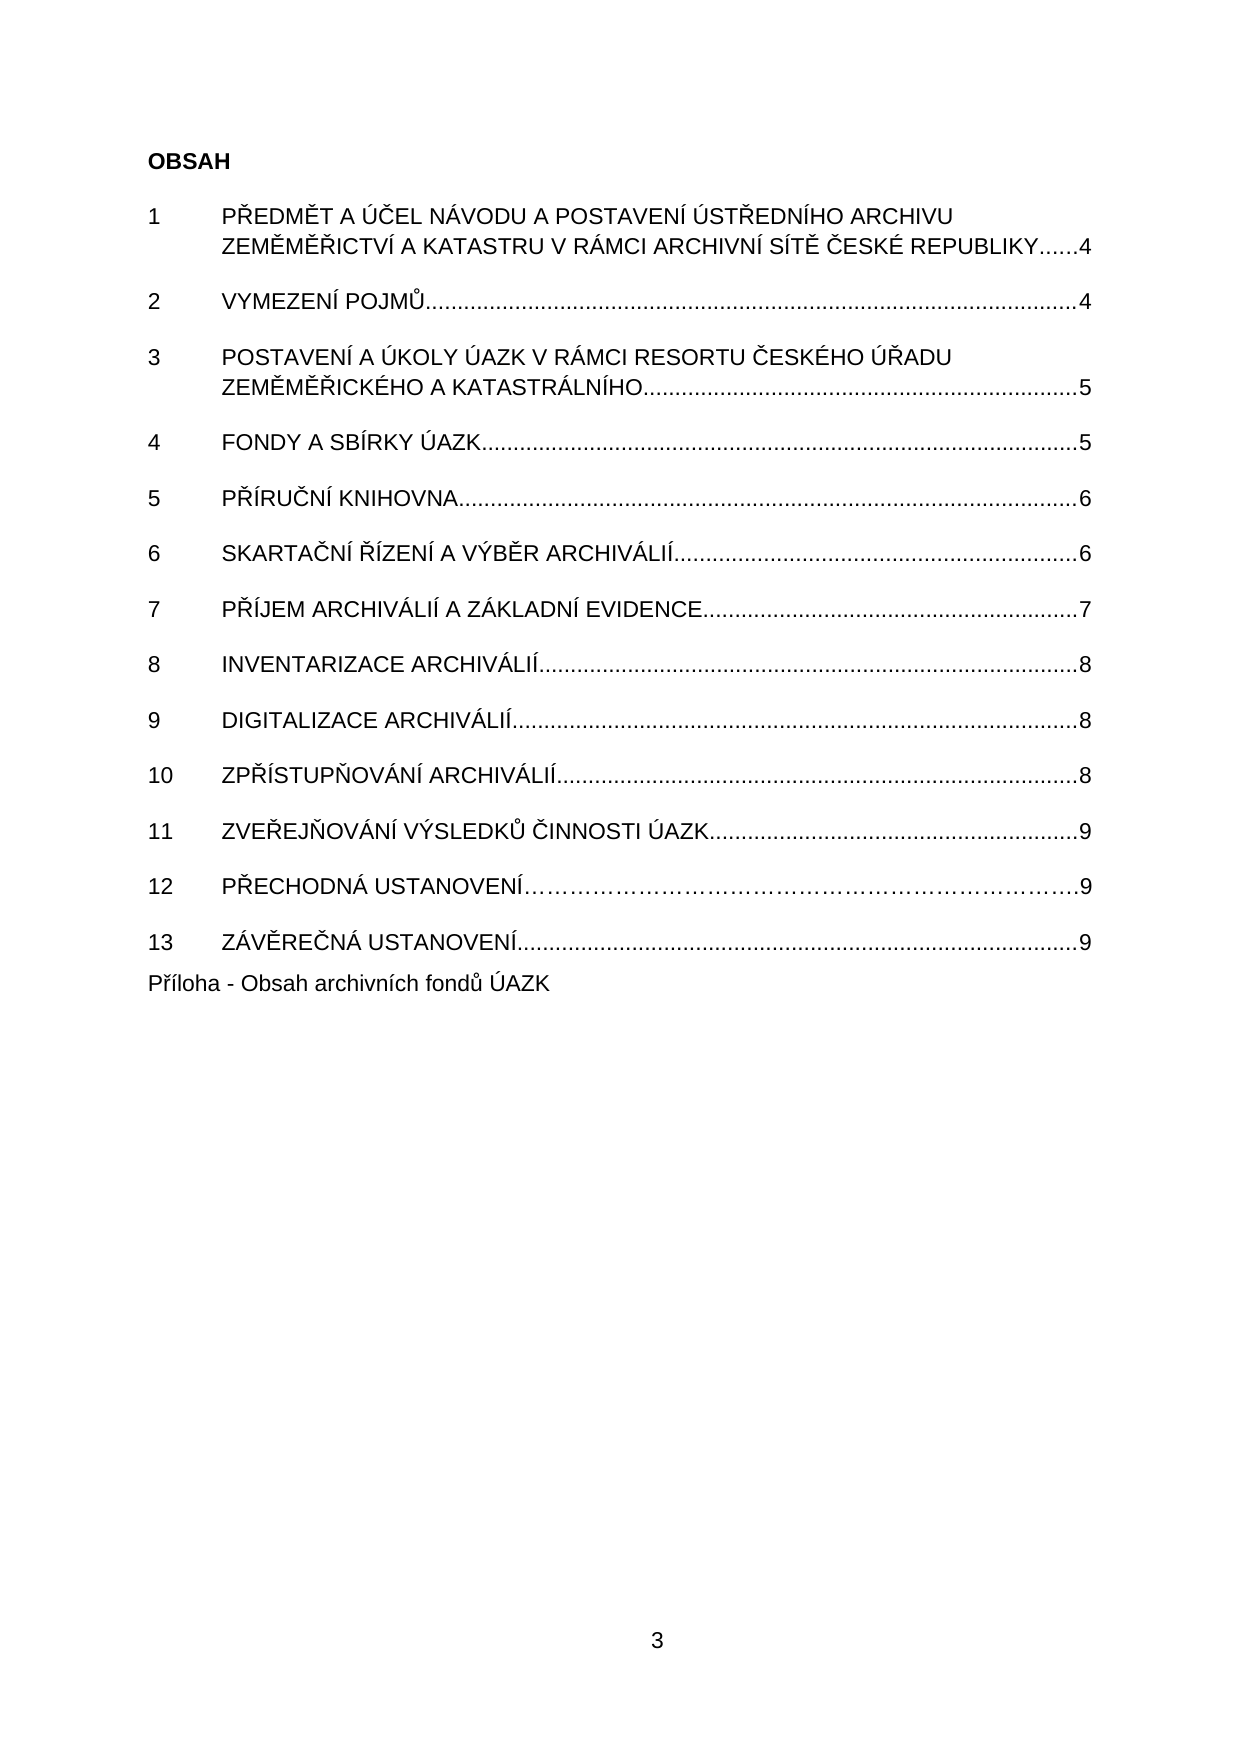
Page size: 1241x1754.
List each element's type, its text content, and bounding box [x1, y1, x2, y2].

text Příloha - Obsah archivních fondů ÚAZK [148, 969, 1093, 996]
text 13 ZÁVĚREČNÁ USTANOVENÍ 9 [148, 928, 1093, 955]
text 7 PŘÍJEM ARCHIVÁLIÍ A ZÁKLADNÍ EVIDENCE 7 [148, 596, 1093, 622]
text 2 VYMEZENÍ POJMŮ 4 [148, 288, 1093, 314]
text 5 PŘÍRUČNÍ KNIHOVNA 6 [148, 485, 1093, 511]
text 3 POSTAVENÍ A ÚKOLY ÚAZK V RÁMCI RESORTU ČESKÉHO ÚŘADU ZEMĚMĚŘICKÉHO A KATASTRÁLNÍHO 5 [148, 344, 1093, 400]
text 4 FONDY A SBÍRKY ÚAZK 5 [148, 429, 1093, 456]
text 6 SKARTAČNÍ ŘÍZENÍ A VÝBĚR ARCHIVÁLIÍ 6 [148, 540, 1093, 567]
text 9 DIGITALIZACE ARCHIVÁLIÍ 8 [148, 707, 1093, 733]
text 8 INVENTARIZACE ARCHIVÁLIÍ 8 [148, 651, 1093, 678]
text 11 ZVEŘEJŇOVÁNÍ VÝSLEDKŮ ČINNOSTI ÚAZK 9 [148, 818, 1093, 844]
text 1 PŘEDMĚT A ÚČEL NÁVODU A POSTAVENÍ ÚSTŘEDNÍHO ARCHIVU ZEMĚMĚŘICTVÍ A KATASTRU V RÁMCI ARCHIVNÍ SÍTĚ ČESKÉ REPUBLIKY 4 [148, 203, 1093, 259]
text 12 PŘECHODNÁ USTANOVENÍ……………………………………………………………….9 [148, 873, 1093, 900]
text OBSAH [148, 148, 1093, 174]
text 10 ZPŘÍSTUPŇOVÁNÍ ARCHIVÁLIÍ 8 [148, 762, 1093, 789]
